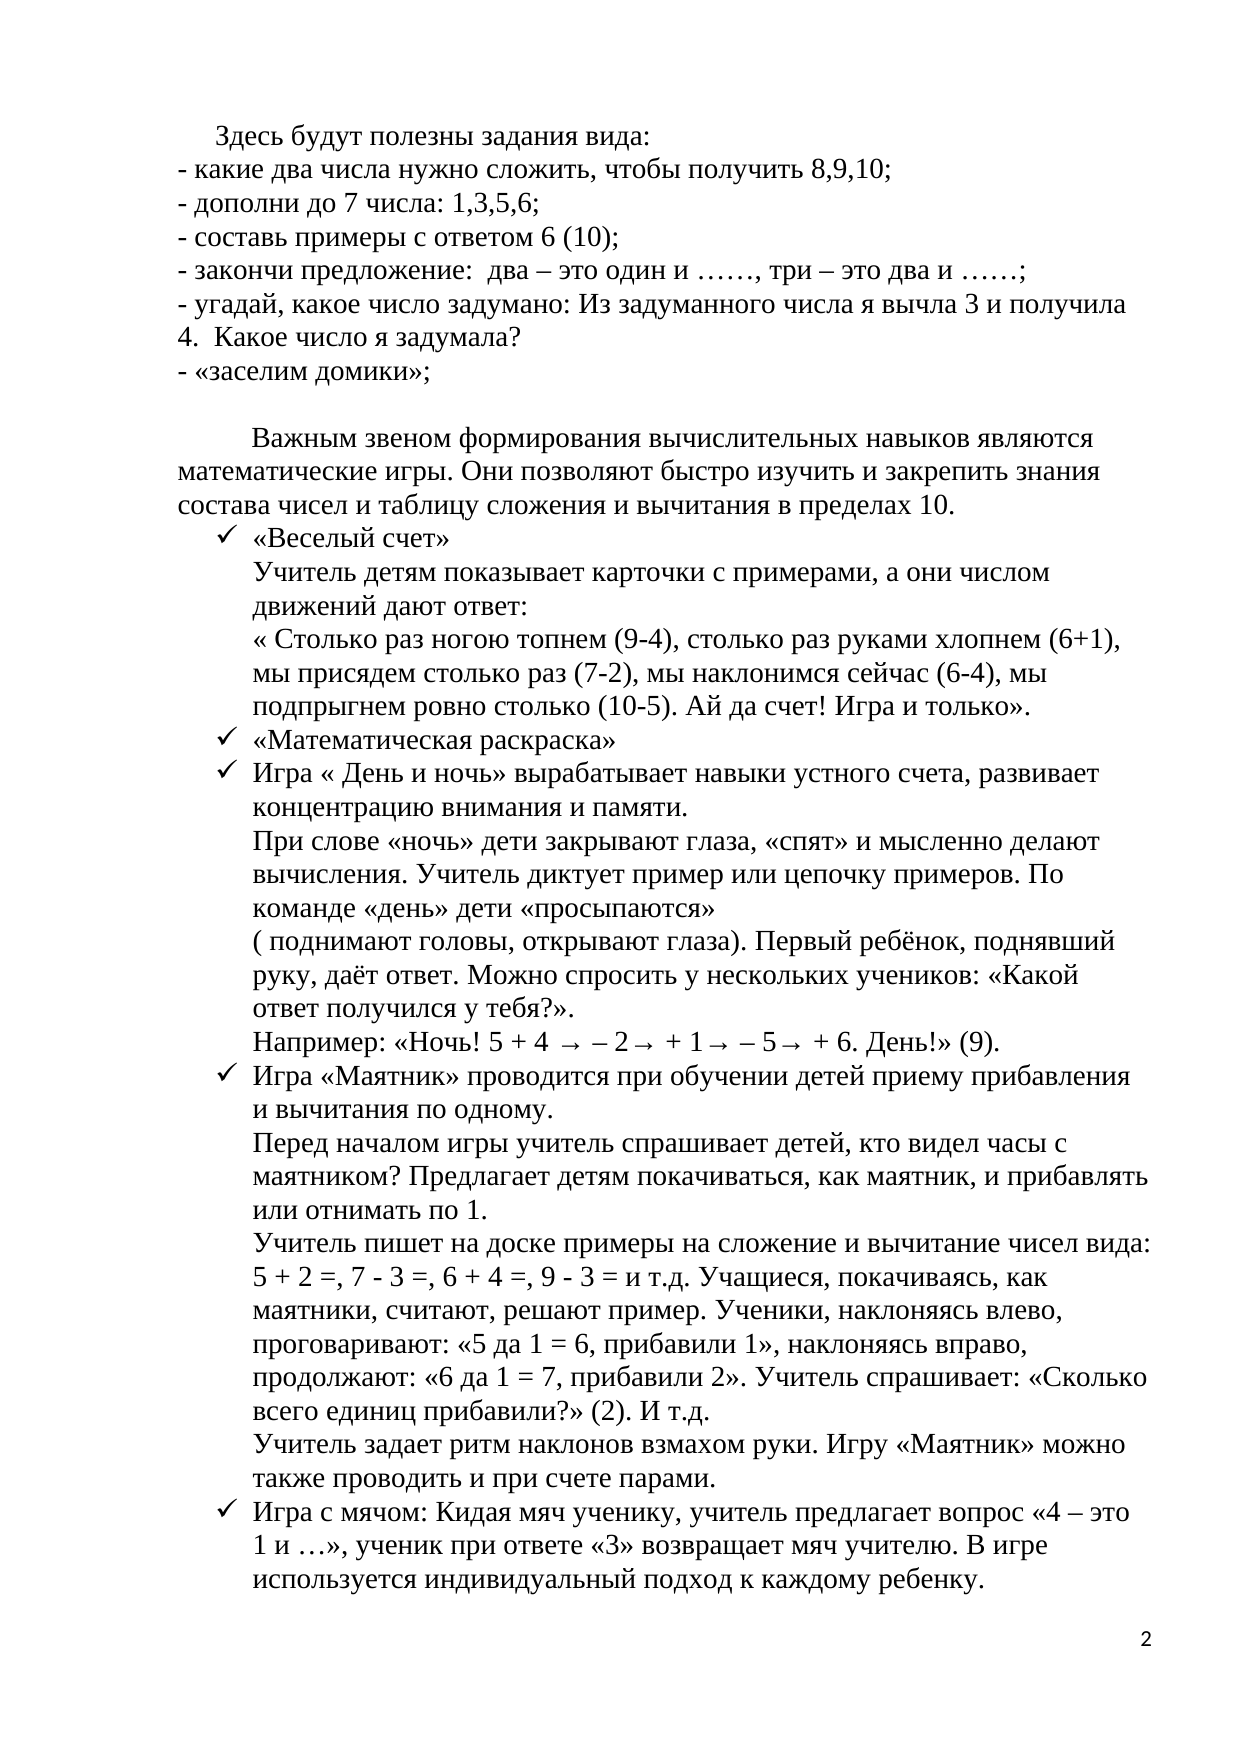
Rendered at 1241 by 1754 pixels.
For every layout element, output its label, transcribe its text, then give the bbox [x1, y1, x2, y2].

text - «заселим домики»; [177, 353, 1152, 386]
list Игра «Маятник» проводится при обучении детей приему прибавления и вычитания по одному. Перед началом игры учитель спрашивает детей, кто видел часы с маятником? Предлагает детям покачиваться, как маятник, и прибавлять или отнимать по 1. Учитель пишет на доске примеры на сложение и вычитание чисел вида: 5 + 2 =, 7 - 3 =, 6 + 4 =, 9 - 3 = и т.д. Учащиеся, покачиваясь, как маятники, считают, решают пример. Ученики, наклоняясь влево, проговаривают: «5 да 1 = 6, прибавили 1», наклоняясь вправо, продолжают: «6 да 1 = 7, прибавили 2». Учитель спрашивает: «Сколько всего единиц прибавили?» (2). И т.д. Учитель задает ритм наклонов взмахом руки. Игру «Маятник» можно также проводить и при счете парами. [215, 1058, 1152, 1494]
text - дополни до 7 числа: 1,3,5,6; [177, 185, 1152, 219]
list Игра с мячом: Кидая мяч ученику, учитель предлагает вопрос «4 – это 1 и …», ученик при ответе «3» возвращает мяч учителю. В игре используется индивидуальный подход к каждому ребенку. [215, 1494, 1152, 1594]
text - закончи предложение: два – это один и ……, три – это два и ……; [177, 252, 1152, 286]
text - какие два числа нужно сложить, чтобы получить 8,9,10; [177, 152, 1152, 185]
list Игра « День и ночь» вырабатывает навыки устного счета, развивает концентрацию внимания и памяти. При слове «ночь» дети закрывают глаза, «спят» и мысленно делают вычисления. Учитель диктует пример или цепочку примеров. По команде «день» дети «просыпаются» ( поднимают головы, открывают глаза). Первый ребёнок, поднявший руку, даёт ответ. Можно спросить у нескольких учеников: «Какой ответ получился у тебя?». Например: «Ночь! 5 + 4 → – 2→ + 1→ – 5→ + 6. День!» (9). [215, 756, 1152, 1058]
text - угадай, какое число задумано: Из задуманного числа я вычла 3 и получила 4. Какое число я задумала? [177, 286, 1152, 353]
text Важным звеном формирования вычислительных навыков являются математические игры. Они позволяют быстро изучить и закрепить знания состава чисел и таблицу сложения и вычитания в пределах 10. [177, 420, 1152, 521]
list «Веселый счет» Учитель детям показывает карточки с примерами, а они числом движений дают ответ: « Столько раз ногою топнем (9-4), столько раз руками хлопнем (6+1), мы присядем столько раз (7-2), мы наклонимся сейчас (6-4), мы подпрыгнем ровно столько (10-5). Ай да счет! Игра и только». [215, 521, 1152, 722]
text Здесь будут полезны задания вида: [177, 118, 1152, 152]
text - составь примеры с ответом 6 (10); [177, 219, 1152, 252]
list «Математическая раскраска» [215, 722, 1152, 756]
